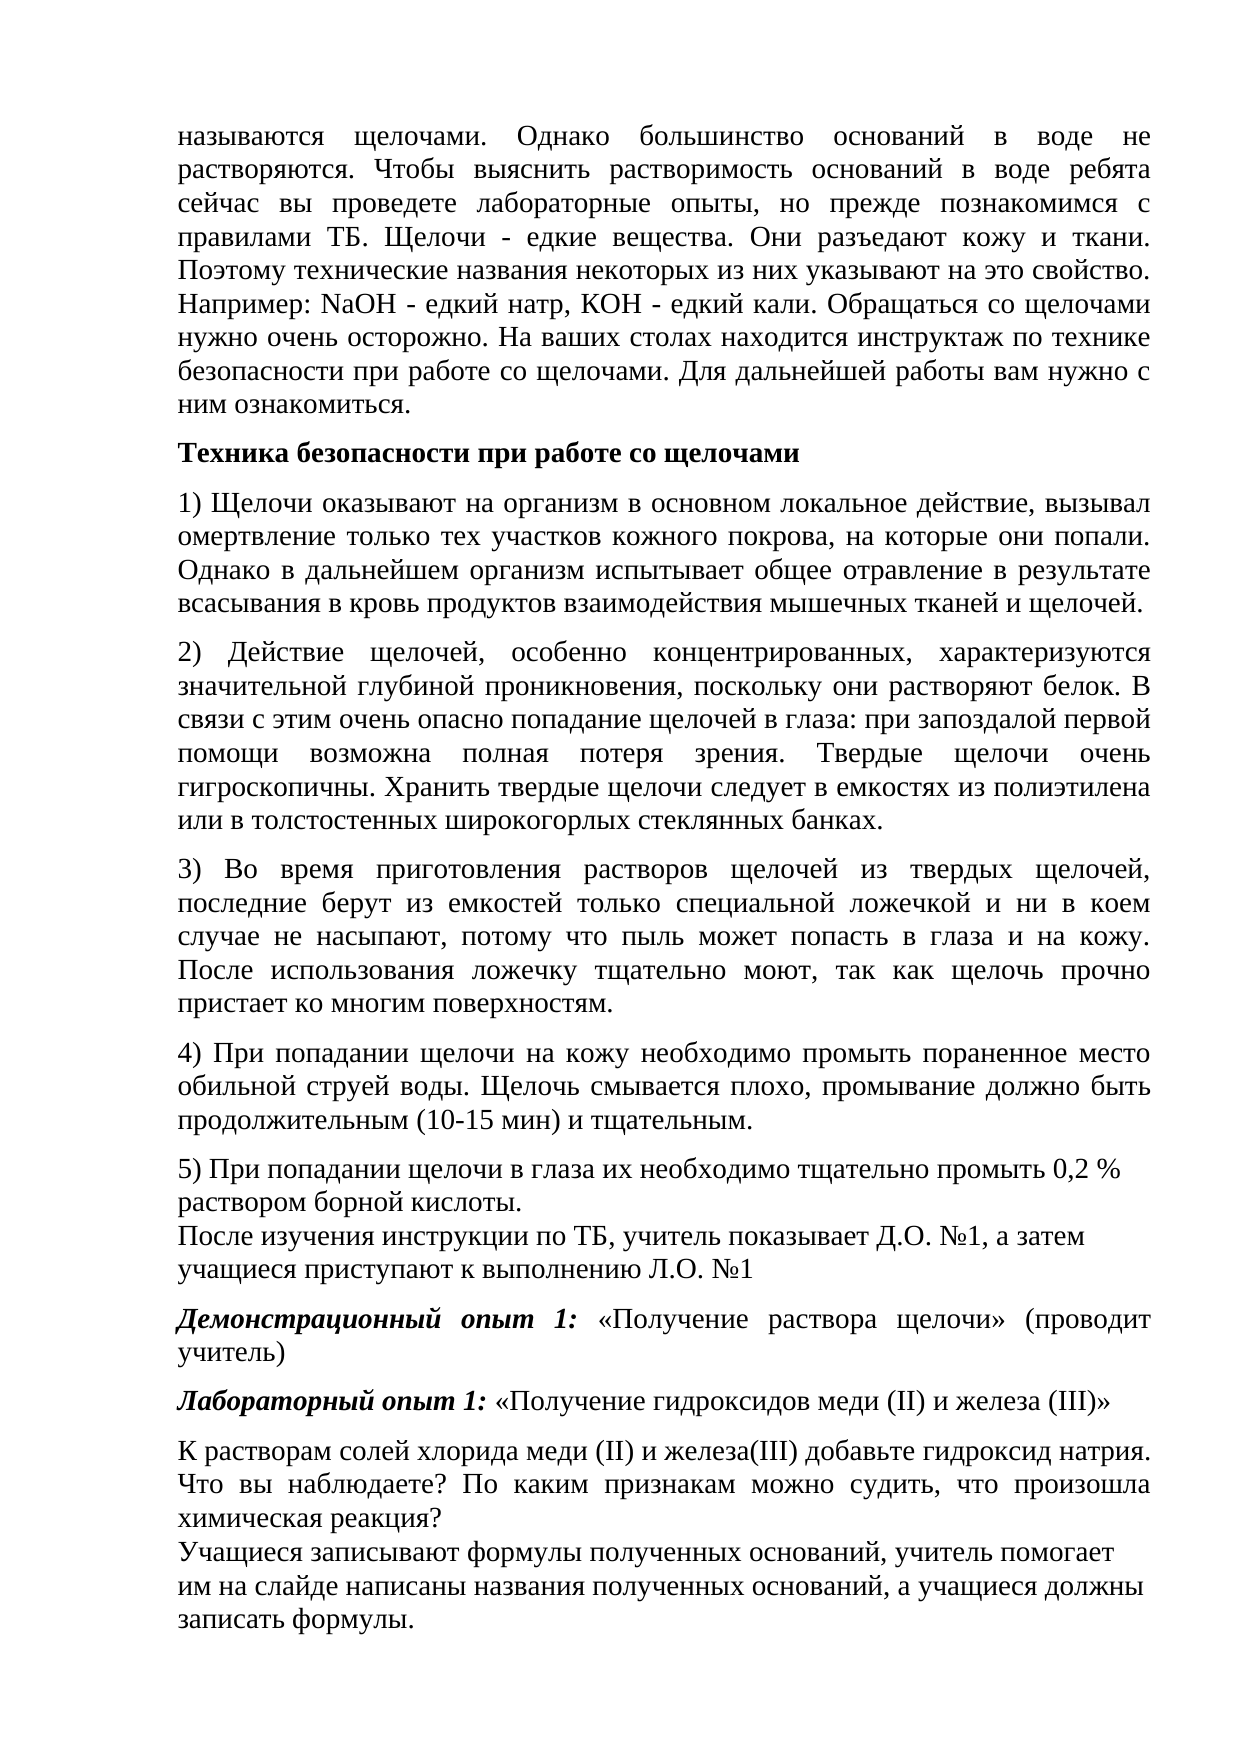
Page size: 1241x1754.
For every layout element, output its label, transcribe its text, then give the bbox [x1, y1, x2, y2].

text К растворам солей хлорида меди (II) и железа(III) добавьте гидроксид натрия. Что вы наблюдаете? По каким признакам можно судить, что произошла химическая реакция? [177, 1433, 1152, 1533]
text 2) Действие щелочей, особенно концентрированных, характеризуются значительной глубиной проникновения, поскольку они растворяют белок. В связи с этим очень опасно попадание щелочей в глаза: при запоздалой первой помощи возможна полная потеря зрения. Твердые щелочи очень гигроскопичны. Хранить твердые щелочи следует в емкостях из полиэтилена или в толстостенных широкогорлых стеклянных банках. [177, 634, 1152, 836]
text 1) Щелочи оказывают на организм в основном локальное действие, вызывал омертвление только тех участков кожного покрова, на которые они попали. Однако в дальнейшем организм испытывает общее отравление в результате всасывания в кровь продуктов взаимодействия мышечных тканей и щелочей. [177, 485, 1152, 619]
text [177, 118, 1152, 420]
text Лабораторный опыт 1: «Получение гидроксидов меди (II) и железа (III)» [177, 1383, 1152, 1417]
text Учащиеся записывают формулы полученных оснований, учитель помогает им на слайде написаны названия полученных оснований, а учащиеся должны записать формулы. [177, 1534, 1152, 1635]
text Демонстрационный опыт 1: «Получение раствора щелочи» (проводит учитель) [177, 1301, 1152, 1368]
text 5) При попадании щелочи в глаза их необходимо тщательно промыть 0,2 % раствором борной кислоты. После изучения инструкции по ТБ, учитель показывает Д.О. №1, а затем учащиеся приступают к выполнению Л.О. №1 [177, 1151, 1152, 1285]
text 4) При попадании щелочи на кожу необходимо промыть пораненное место обильной струей воды. Щелочь смывается плохо, промывание должно быть продолжительным (10-15 мин) и тщательным. [177, 1035, 1152, 1135]
text 3) Во время приготовления растворов щелочей из твердых щелочей, последние берут из емкостей только специальной ложечкой и ни в коем случае не насыпают, потому что пыль может попасть в глаза и на кожу. После использования ложечку тщательно моют, так как щелочь прочно пристает ко многим поверхностям. [177, 851, 1152, 1019]
text Техника безопасности при работе со щелочами [177, 436, 1152, 469]
